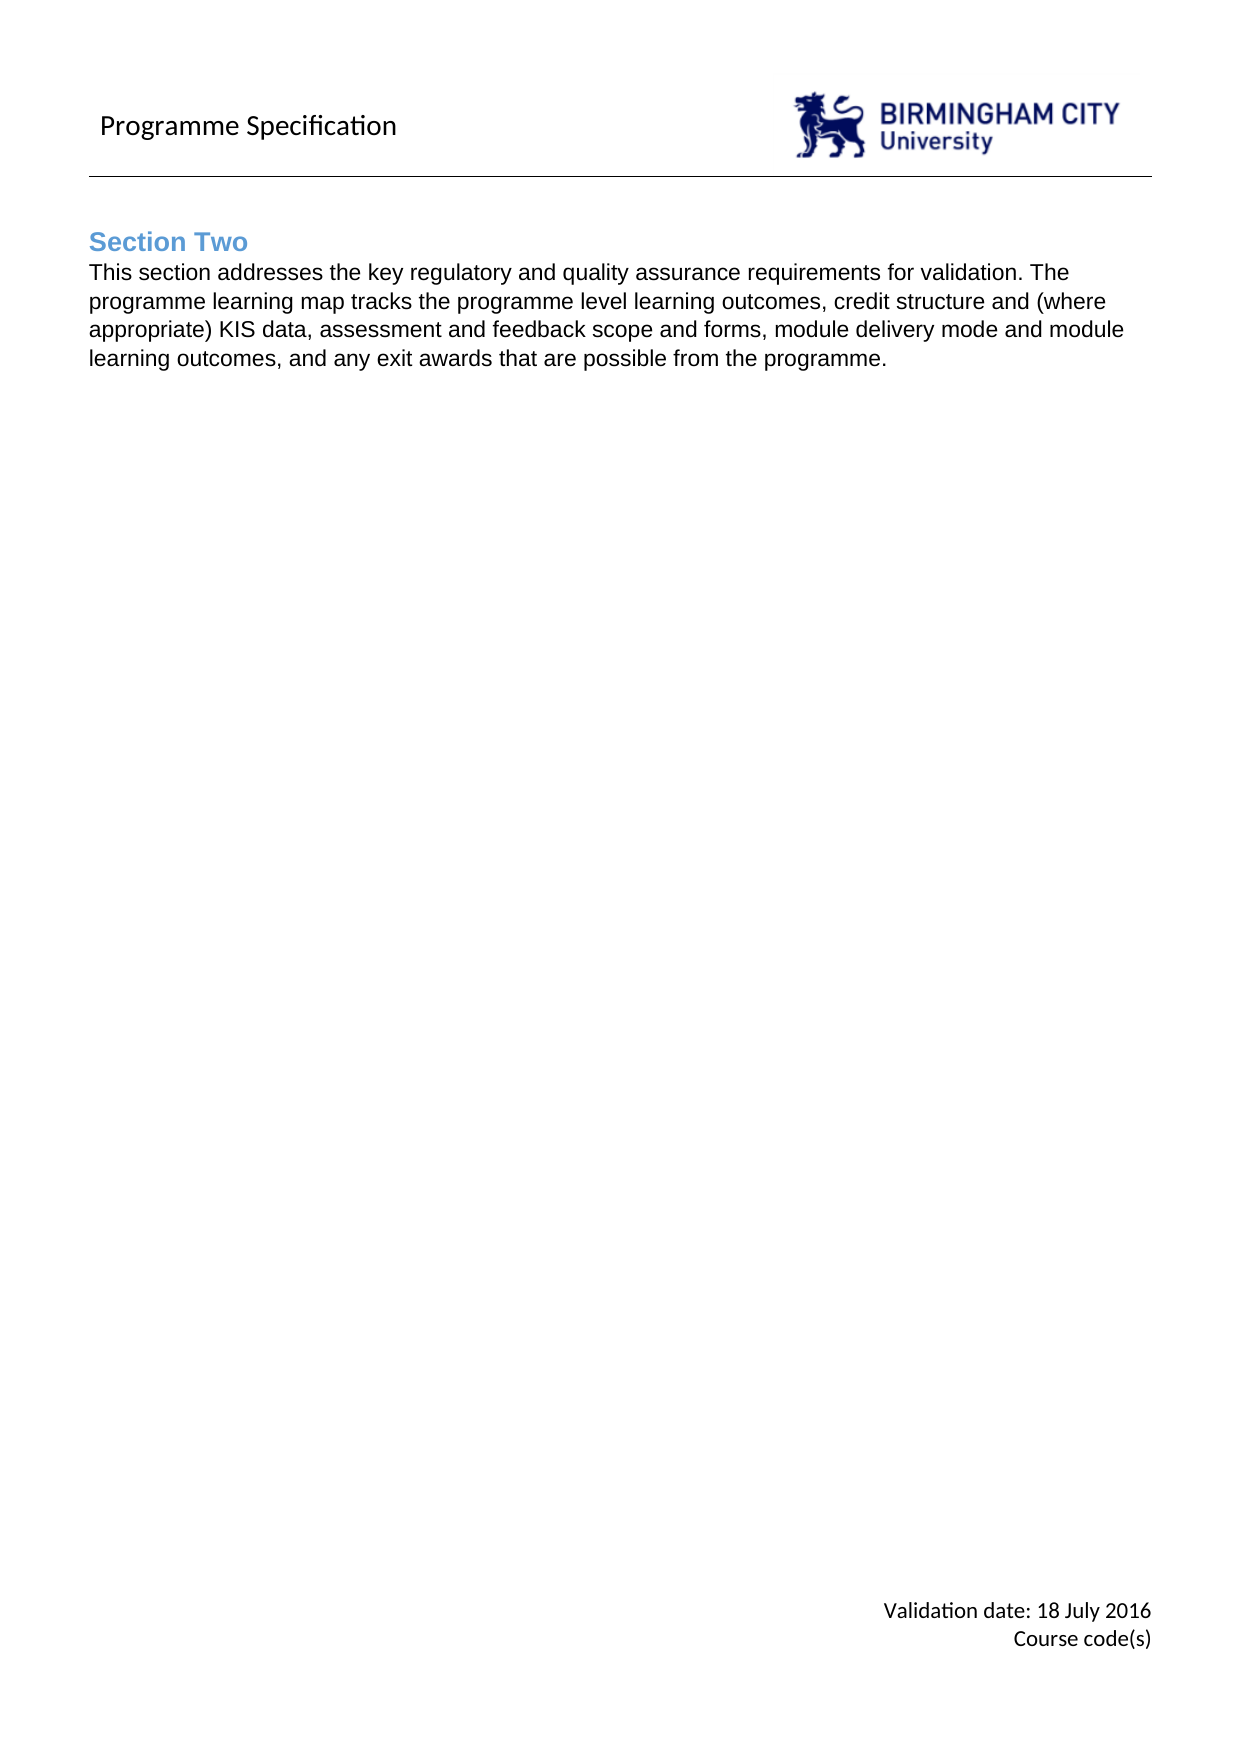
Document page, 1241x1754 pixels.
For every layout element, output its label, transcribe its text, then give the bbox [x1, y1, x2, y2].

picture [772, 73, 1141, 176]
text This section addresses the key regulatory and quality assurance requirements for validation. The programme learning map tracks the programme level learning outcomes, credit structure and (where appropriate) KIS data, assessment and feedback scope and forms, module delivery mode and module learning outcomes, and any exit awards that are possible from the programme. [89, 259, 1152, 371]
subtitle Section Two [89, 226, 1152, 257]
